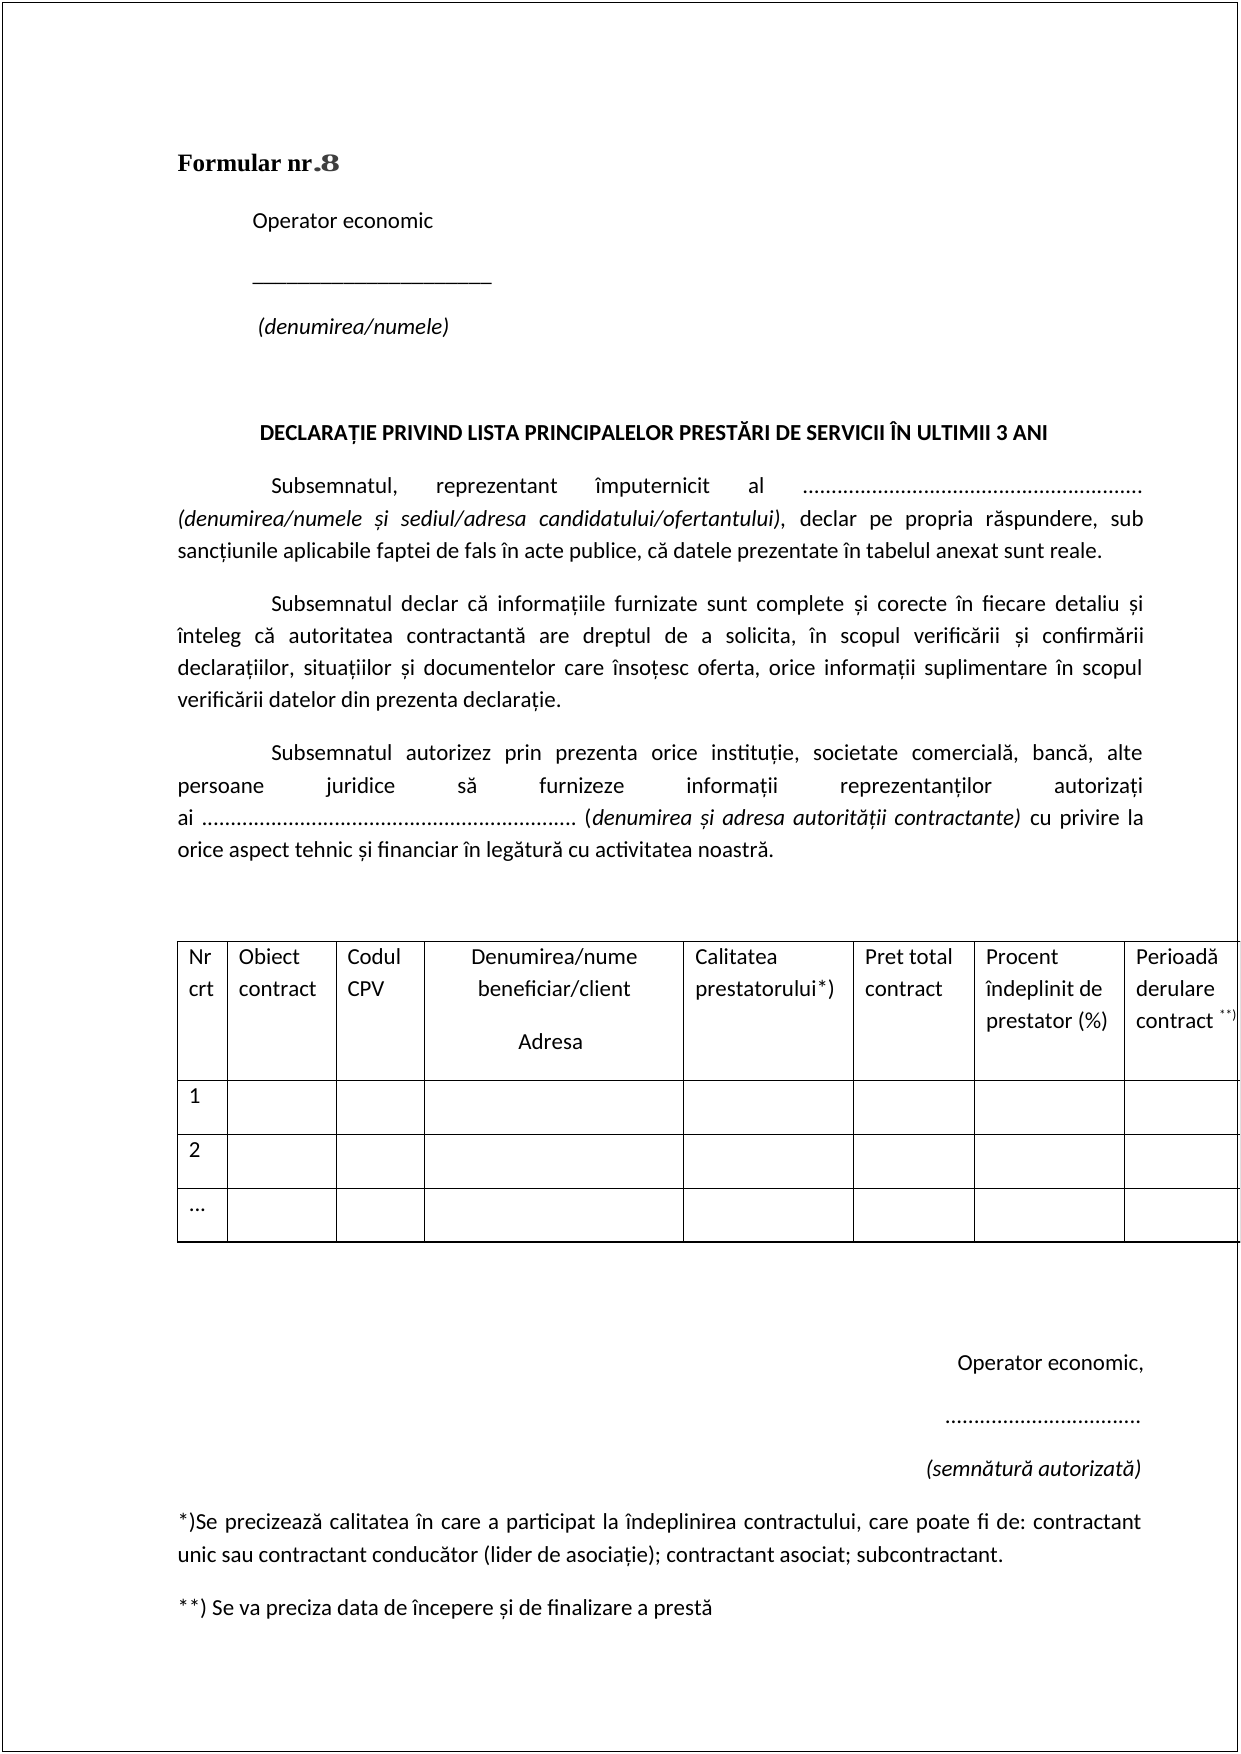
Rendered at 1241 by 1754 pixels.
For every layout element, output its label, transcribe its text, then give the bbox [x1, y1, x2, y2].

table_header Calitatea prestatorului*) [684, 942, 853, 1080]
table_cell [228, 1081, 336, 1134]
text _____________________ [177, 259, 1144, 287]
table_cell [854, 1135, 974, 1188]
table_cell [854, 1081, 974, 1134]
table_cell 2 [178, 1135, 227, 1188]
text (semnătură autorizată) [177, 1454, 1144, 1482]
text (denumirea/numele) [177, 312, 1144, 341]
table_header Pret total contract [854, 942, 974, 1080]
table_cell [975, 1081, 1124, 1134]
text Subsemnatul, reprezentant împuternicit al ........................................................... (denumirea/numele şi sediul/adresa candidatului/ofertantului), declar pe propria răspundere, sub sancţiunile aplicabile faptei de fals în acte publice, că datele prezentate în tabelul anexat sunt reale. [177, 472, 1144, 564]
table_cell 1 [178, 1081, 227, 1134]
table_cell [425, 1189, 683, 1241]
text Operator economic [177, 206, 1144, 234]
text Subsemnatul declar că informaţiile furnizate sunt complete şi corecte în fiecare detaliu şi înteleg că autoritatea contractantă are dreptul de a solicita, în scopul verificării şi confirmării declaraţiilor, situaţiilor şi documentelor care însoţesc oferta, orice informaţii suplimentare în scopul verificării datelor din prezenta declaraţie. [177, 589, 1144, 713]
table_cell [684, 1081, 853, 1134]
subtitle Formular nr.8 [177, 148, 1144, 177]
table_cell [975, 1189, 1124, 1241]
table_cell [975, 1135, 1124, 1188]
table_cell [337, 1135, 424, 1188]
table_cell [228, 1189, 336, 1241]
table_header Procent îndeplinit de prestator (%) [975, 942, 1124, 1080]
text *)Se precizează calitatea în care a participat la îndeplinirea contractului, care poate fi de: contractant unic sau contractant conducător (lider de asociaţie); contractant asociat; subcontractant. [177, 1507, 1144, 1568]
text Subsemnatul autorizez prin prezenta orice instituţie, societate comercială, bancă, alte persoane juridice să furnizeze informaţii reprezentanţilor autorizaţi ai ................................................................. (denumirea şi adresa autorităţii contractante) cu privire la orice aspect tehnic şi financiar în legătură cu activitatea noastră. [177, 738, 1144, 863]
table_header Obiect contract [228, 942, 336, 1080]
table_cell [228, 1135, 336, 1188]
table_header Nr crt [178, 942, 227, 1080]
table_cell [1125, 1135, 1237, 1188]
text **) Se va preciza data de începere şi de finalizare a prestă [177, 1593, 1144, 1621]
text DECLARAŢIE PRIVIND LISTA PRINCIPALELOR PRESTĂRI DE SERVICII ÎN ULTIMII 3 ANI [177, 418, 1144, 447]
table_cell [1125, 1081, 1237, 1134]
table_cell ... [178, 1189, 227, 1241]
table_header Perioadă derulare contract **) [1125, 942, 1237, 1080]
table_header Codul CPV [337, 942, 424, 1080]
table_cell [684, 1189, 853, 1241]
table_cell [854, 1189, 974, 1241]
table_cell [425, 1135, 683, 1188]
table_cell [1125, 1189, 1237, 1241]
text .................................. [177, 1401, 1144, 1429]
table_cell [337, 1081, 424, 1134]
table_cell [684, 1135, 853, 1188]
text Operator economic, [177, 1348, 1144, 1376]
table_cell [425, 1081, 683, 1134]
table_cell [337, 1189, 424, 1241]
table_header Denumirea/nume beneficiar/client Adresa [425, 942, 683, 1080]
